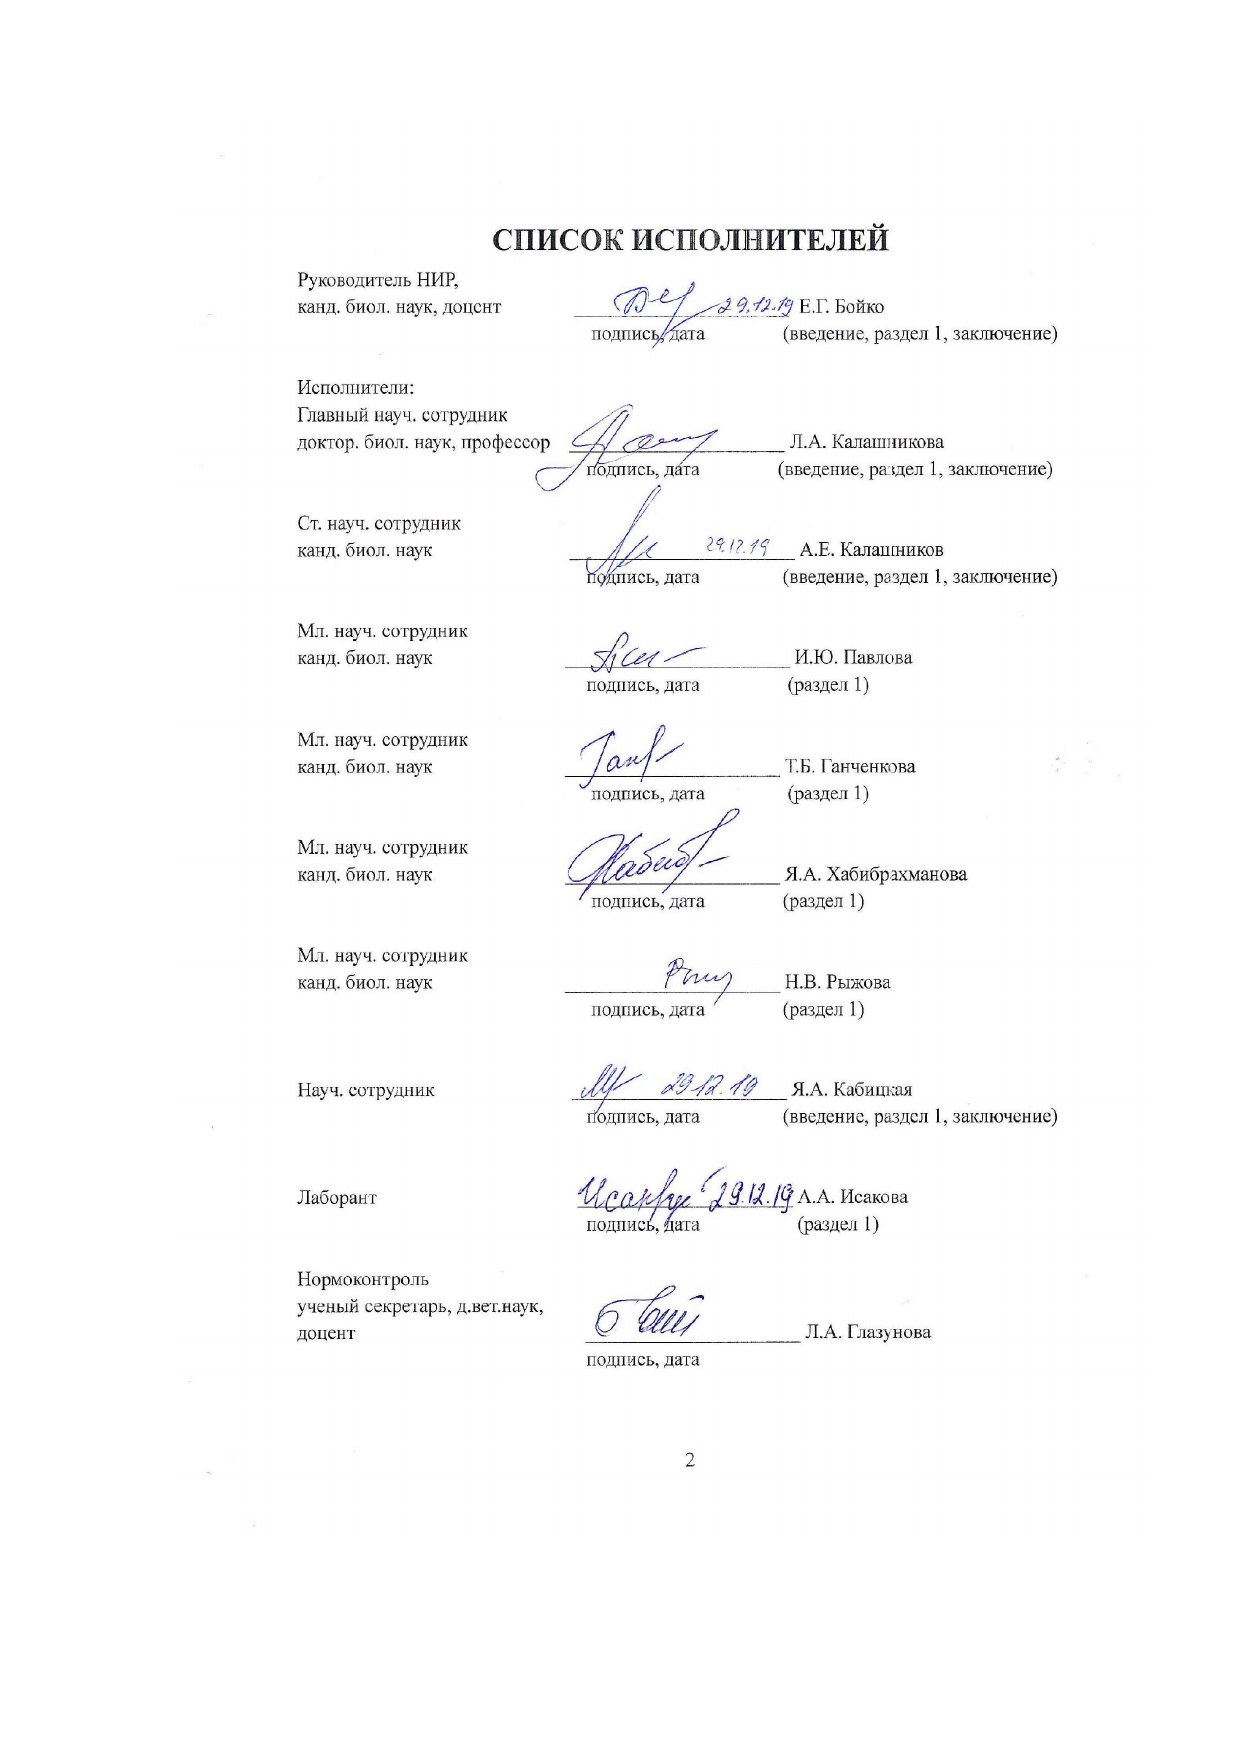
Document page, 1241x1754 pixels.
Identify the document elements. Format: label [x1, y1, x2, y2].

picture [177, 118, 1152, 1544]
